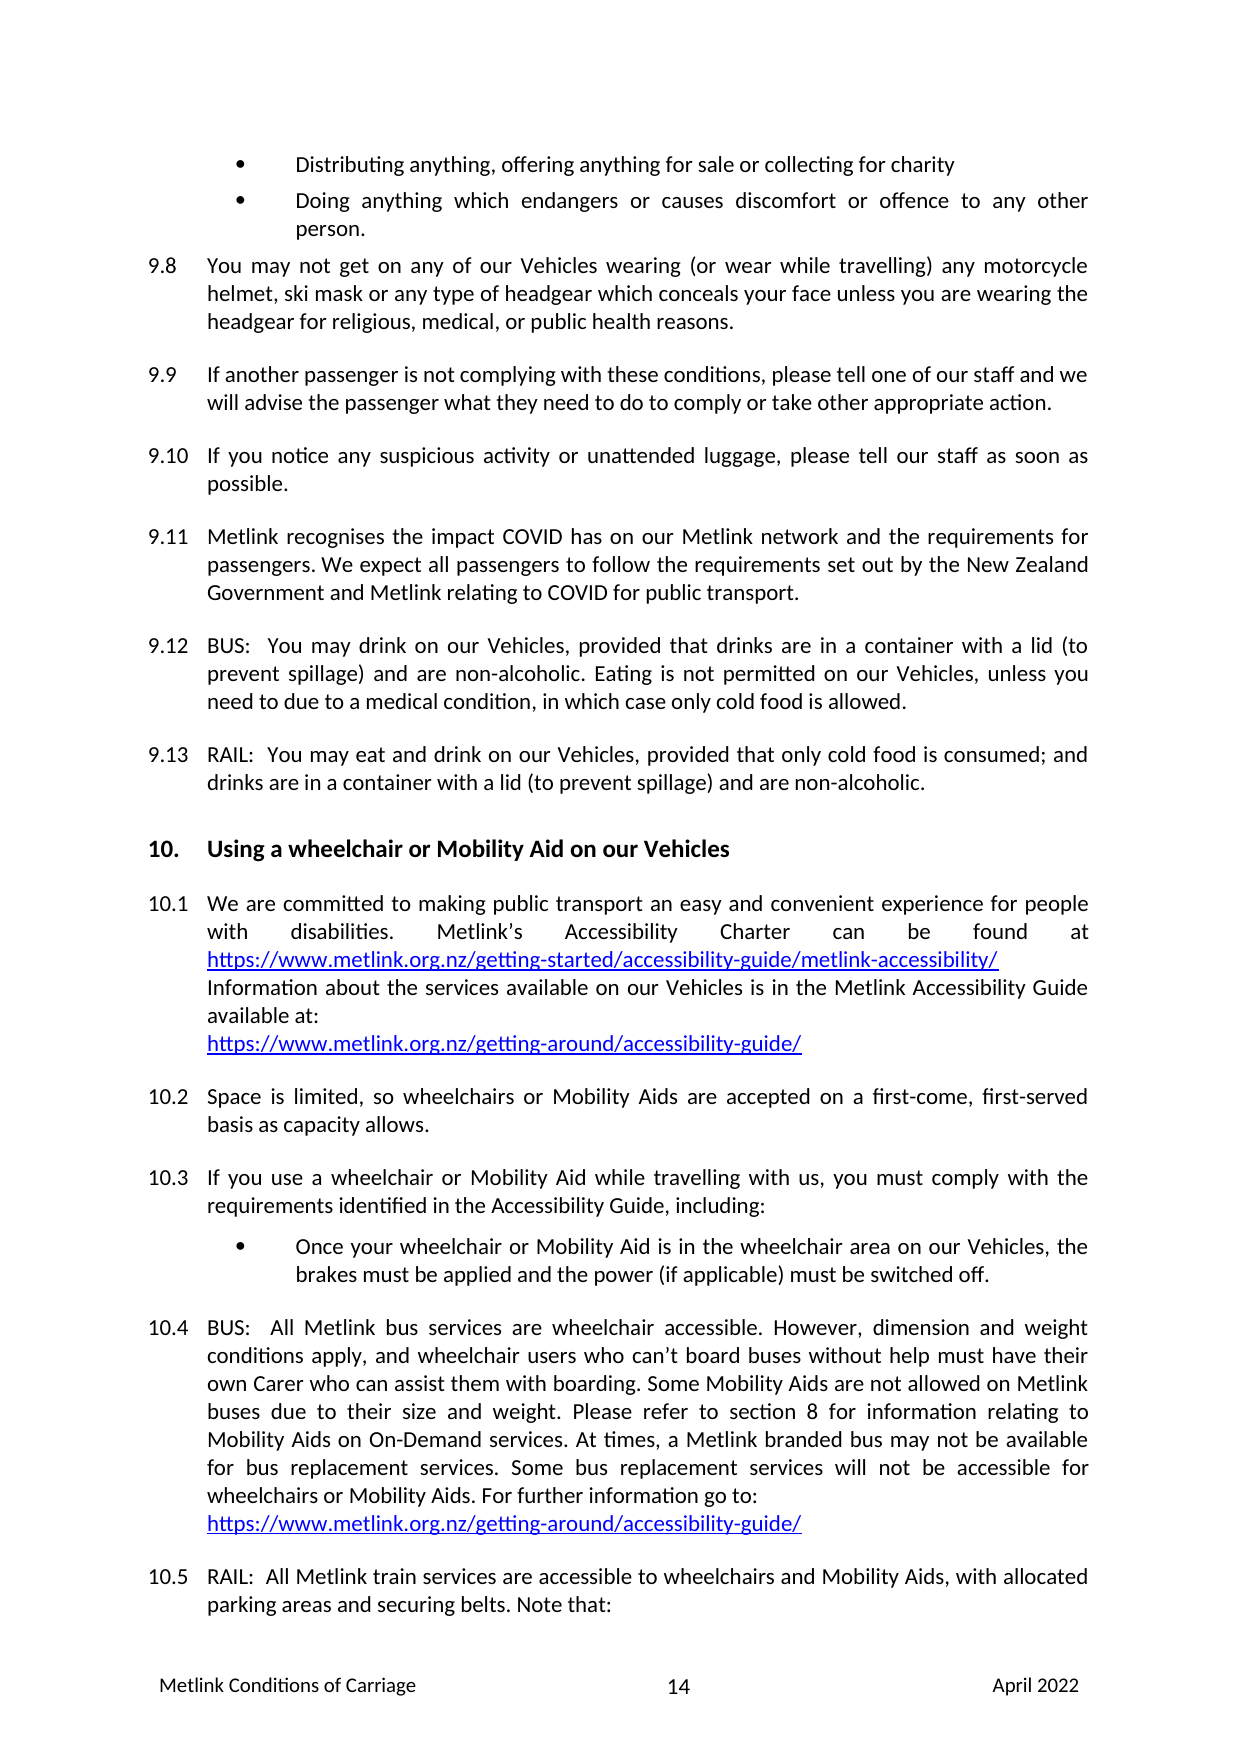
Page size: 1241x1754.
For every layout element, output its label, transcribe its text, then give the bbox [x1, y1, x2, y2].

list If another passenger is not complying with these conditions, please tell one of our staff and we will advise the passenger what they need to do to comply or take other appropriate action. [148, 360, 1090, 416]
subtitle Using a wheelchair or Mobility Aid on our Vehicles [148, 833, 1090, 864]
list RAIL: You may eat and drink on our Vehicles, provided that only cold food is consumed; and drinks are in a container with a lid (to prevent spillage) and are non-alcoholic. [148, 740, 1090, 796]
list Once your wheelchair or Mobility Aid is in the wheelchair area on our Vehicles, the brakes must be applied and the power (if applicable) must be switched off. [236, 1232, 1090, 1288]
list BUS: All Metlink bus services are wheelchair accessible. However, dimension and weight conditions apply, and wheelchair users who can’t board buses without help must have their own Carer who can assist them with boarding. Some Mobility Aids are not allowed on Metlink buses due to their size and weight. Please refer to section 8 for information relating to Mobility Aids on On-Demand services. At times, a Metlink branded bus may not be available for bus replacement services. Some bus replacement services will not be accessible for wheelchairs or Mobility Aids. For further information go to: https://www.metlink.org.nz/getting-around/accessibility-guide/ [148, 1313, 1090, 1537]
list You may not get on any of our Vehicles wearing (or wear while travelling) any motorcycle helmet, ski mask or any type of headgear which conceals your face unless you are wearing the headgear for religious, medical, or public health reasons. [148, 251, 1090, 335]
list If you use a wheelchair or Mobility Aid while travelling with us, you must comply with the requirements identified in the Accessibility Guide, including: [148, 1163, 1090, 1219]
list BUS: You may drink on our Vehicles, provided that drinks are in a container with a lid (to prevent spillage) and are non-alcoholic. Eating is not permitted on our Vehicles, unless you need to due to a medical condition, in which case only cold food is allowed. [148, 631, 1090, 715]
list Distributing anything, offering anything for sale or collecting for charity [236, 150, 1090, 178]
list RAIL: All Metlink train services are accessible to wheelchairs and Mobility Aids, with allocated parking areas and securing belts. Note that: [148, 1562, 1090, 1618]
list If you notice any suspicious activity or unattended luggage, please tell our staff as soon as possible. [148, 441, 1090, 497]
list Space is limited, so wheelchairs or Mobility Aids are accepted on a first-come, first-served basis as capacity allows. [148, 1082, 1090, 1138]
list Doing anything which endangers or causes discomfort or offence to any other person. [236, 186, 1090, 242]
list Metlink recognises the impact COVID has on our Metlink network and the requirements for passengers. We expect all passengers to follow the requirements set out by the New Zealand Government and Metlink relating to COVID for public transport. [148, 522, 1090, 606]
list We are committed to making public transport an easy and convenient experience for people with disabilities. Metlink’s Accessibility Charter can be found at https://www.metlink.org.nz/getting-started/accessibility-guide/metlink-accessibility/ Information about the services available on our Vehicles is in the Metlink Accessibility Guide available at: https://www.metlink.org.nz/getting-around/accessibility-guide/ [148, 889, 1090, 1057]
